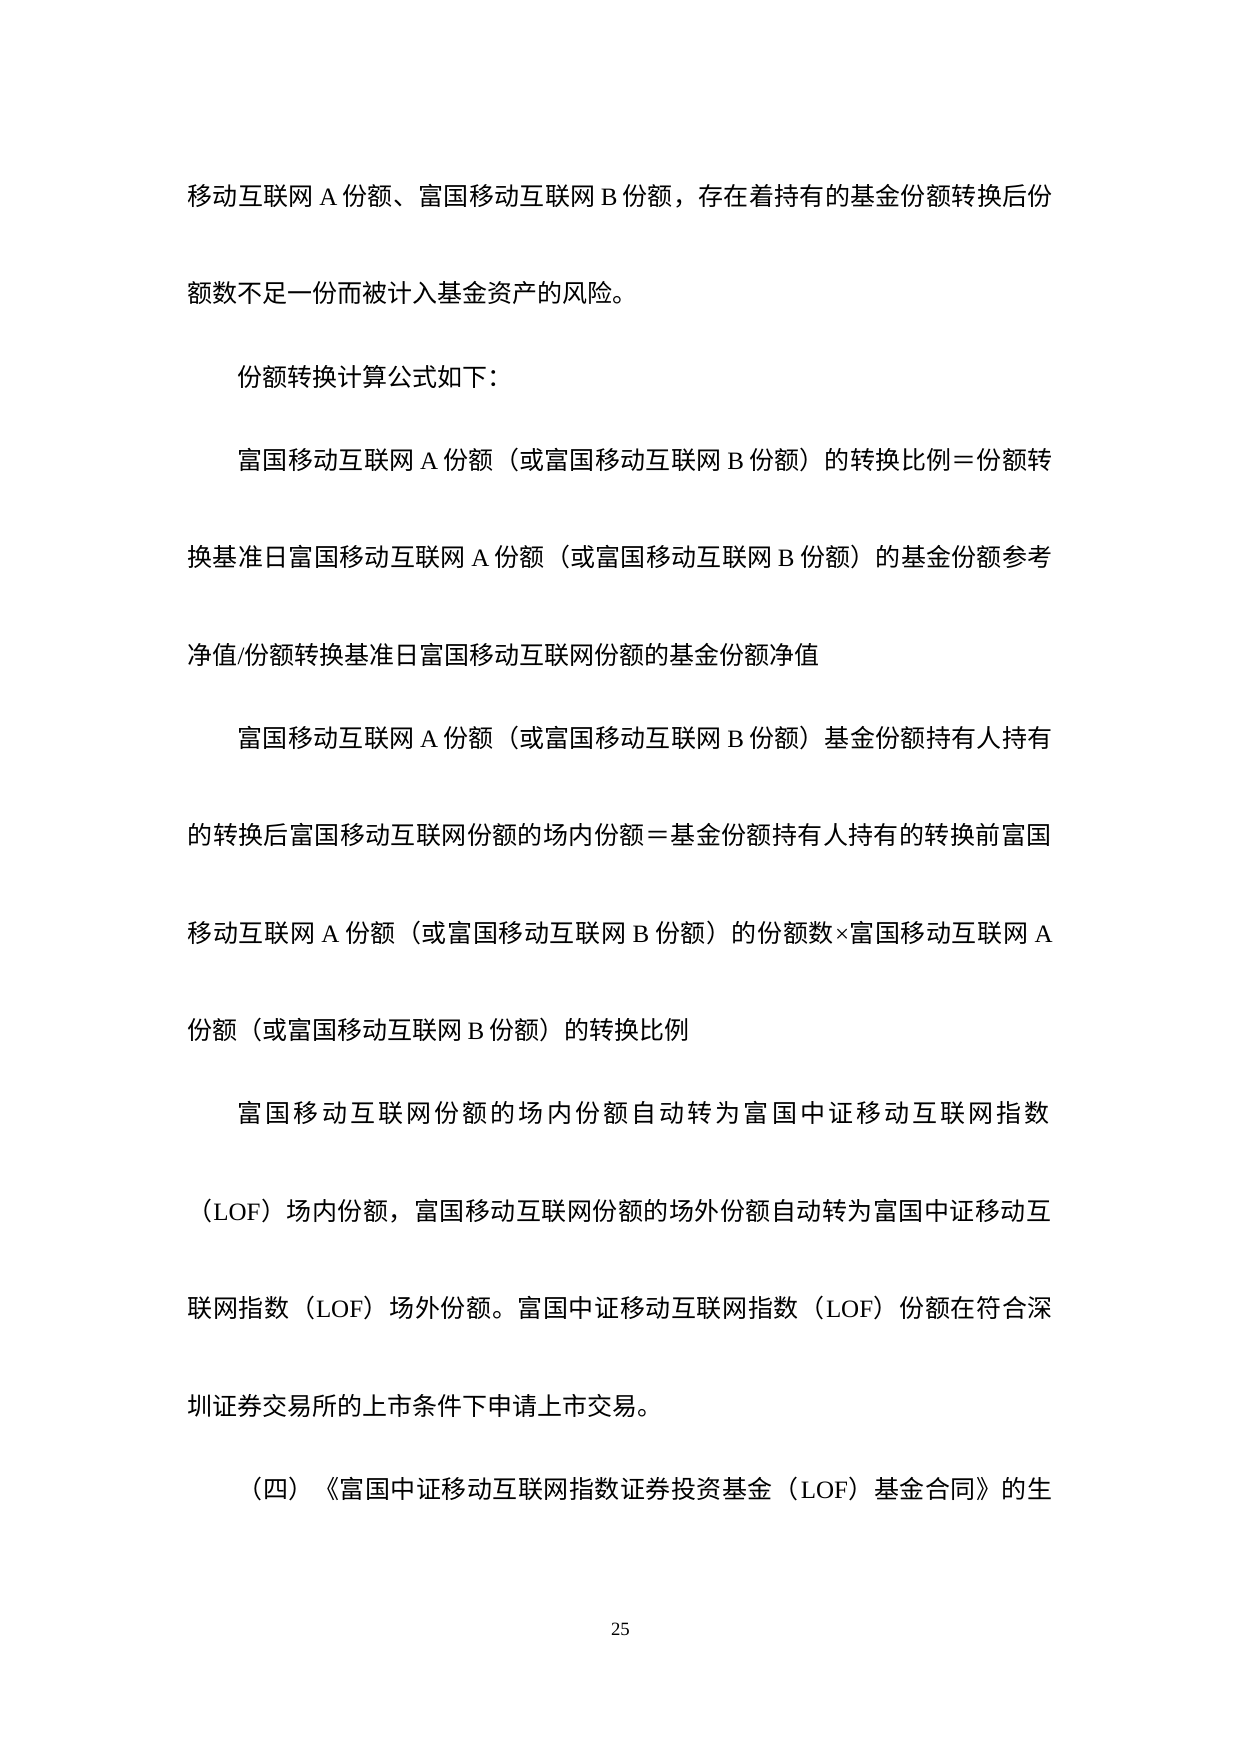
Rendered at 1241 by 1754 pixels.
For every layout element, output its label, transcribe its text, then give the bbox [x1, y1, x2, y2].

text 份额转换计算公式如下： [187, 343, 1053, 408]
text 富国移动互联网份额的场内份额自动转为富国中证移动互联网指数（LOF）场内份额，富国移动互联网份额的场外份额自动转为富国中证移动互联网指数（LOF）场外份额。富国中证移动互联网指数（LOF）份额在符合深圳证券交易所的上市条件下申请上市交易。 [187, 1079, 1053, 1437]
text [187, 162, 1053, 324]
text 富国移动互联网A份额（或富国移动互联网B份额）的转换比例＝份额转换基准日富国移动互联网A份额（或富国移动互联网B份额）的基金份额参考净值/份额转换基准日富国移动互联网份额的基金份额净值 [187, 426, 1053, 686]
text 富国移动互联网A份额（或富国移动互联网B份额）基金份额持有人持有的转换后富国移动互联网份额的场内份额＝基金份额持有人持有的转换前富国移动互联网A份额（或富国移动互联网B份额）的份额数×富国移动互联网A份额（或富国移动互联网B份额）的转换比例 [187, 704, 1053, 1061]
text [187, 1455, 1053, 1520]
